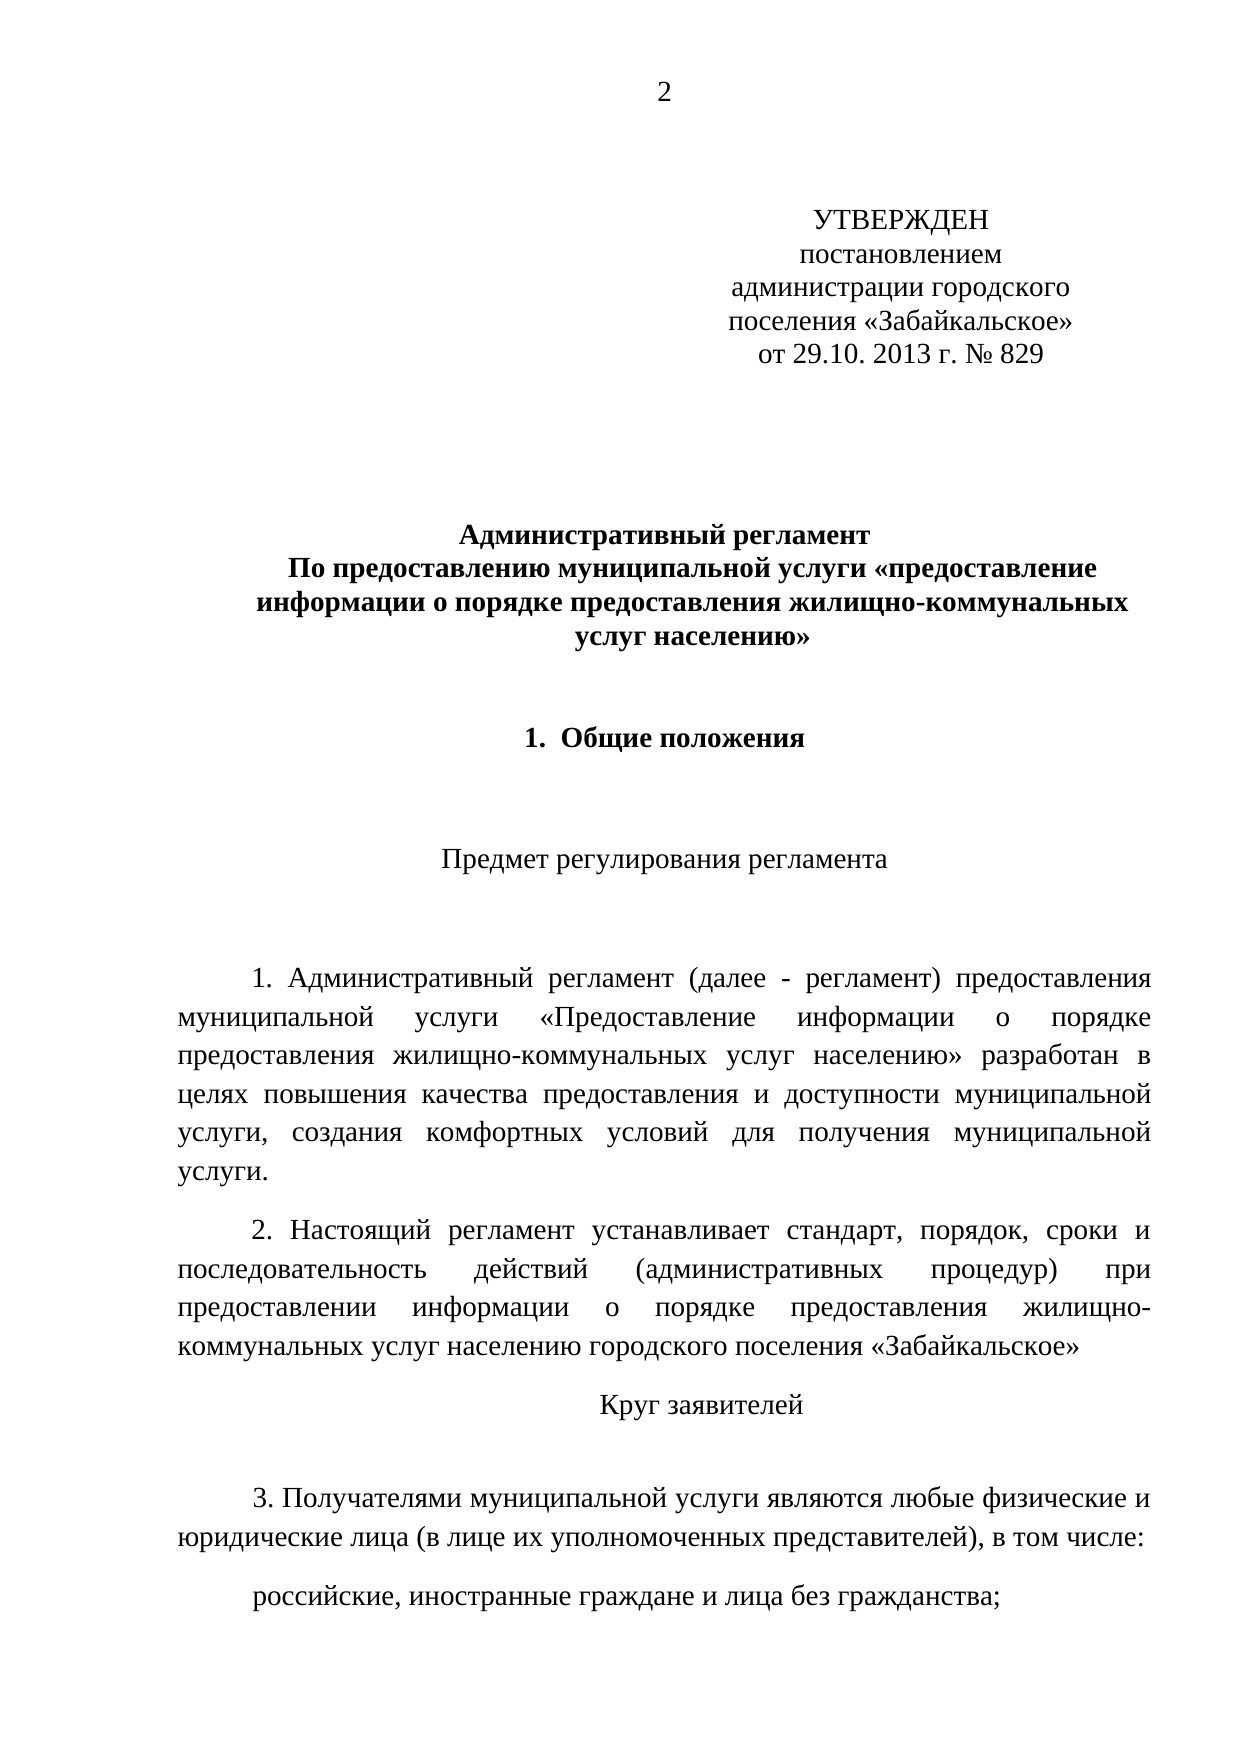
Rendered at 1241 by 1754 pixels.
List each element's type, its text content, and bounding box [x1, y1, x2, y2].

text 3. Получателями муниципальной услуги являются любые физические и юридические лица (в лице их уполномоченных представителей), в том числе: [177, 1480, 1152, 1552]
text 2. Настоящий регламент устанавливает стандарт, порядок, сроки и последовательность действий (административных процедур) при предоставлении информации о порядке предоставления жилищно-коммунальных услуг населению городского поселения «Забайкальское» [177, 1212, 1152, 1362]
title Административный регламент [177, 517, 1152, 551]
text от 29.10. 2013 г. № 829 [650, 337, 1152, 370]
text администрации городского [650, 269, 1152, 303]
text российские, иностранные граждане и лица без гражданства; [177, 1578, 1152, 1612]
text постановлением [650, 236, 1152, 269]
text УТВЕРЖДЕН [650, 202, 1152, 236]
text поселения «Забайкальское» [650, 303, 1152, 337]
text Предмет регулирования регламента [177, 842, 1152, 875]
text 1. Административный регламент (далее - регламент) предоставления муниципальной услуги «Предоставление информации о порядке предоставления жилищно-коммунальных услуг населению» разработан в целях повышения качества предоставления и доступности муниципальной услуги, создания комфортных условий для получения муниципальной услуги. [177, 960, 1152, 1187]
text Круг заявителей [177, 1387, 1152, 1421]
text 1. Общие положения [177, 720, 1152, 754]
title По предоставлению муниципальной услуги «предоставление информации о порядке предоставления жилищно-коммунальных услуг населению» [233, 551, 1152, 651]
